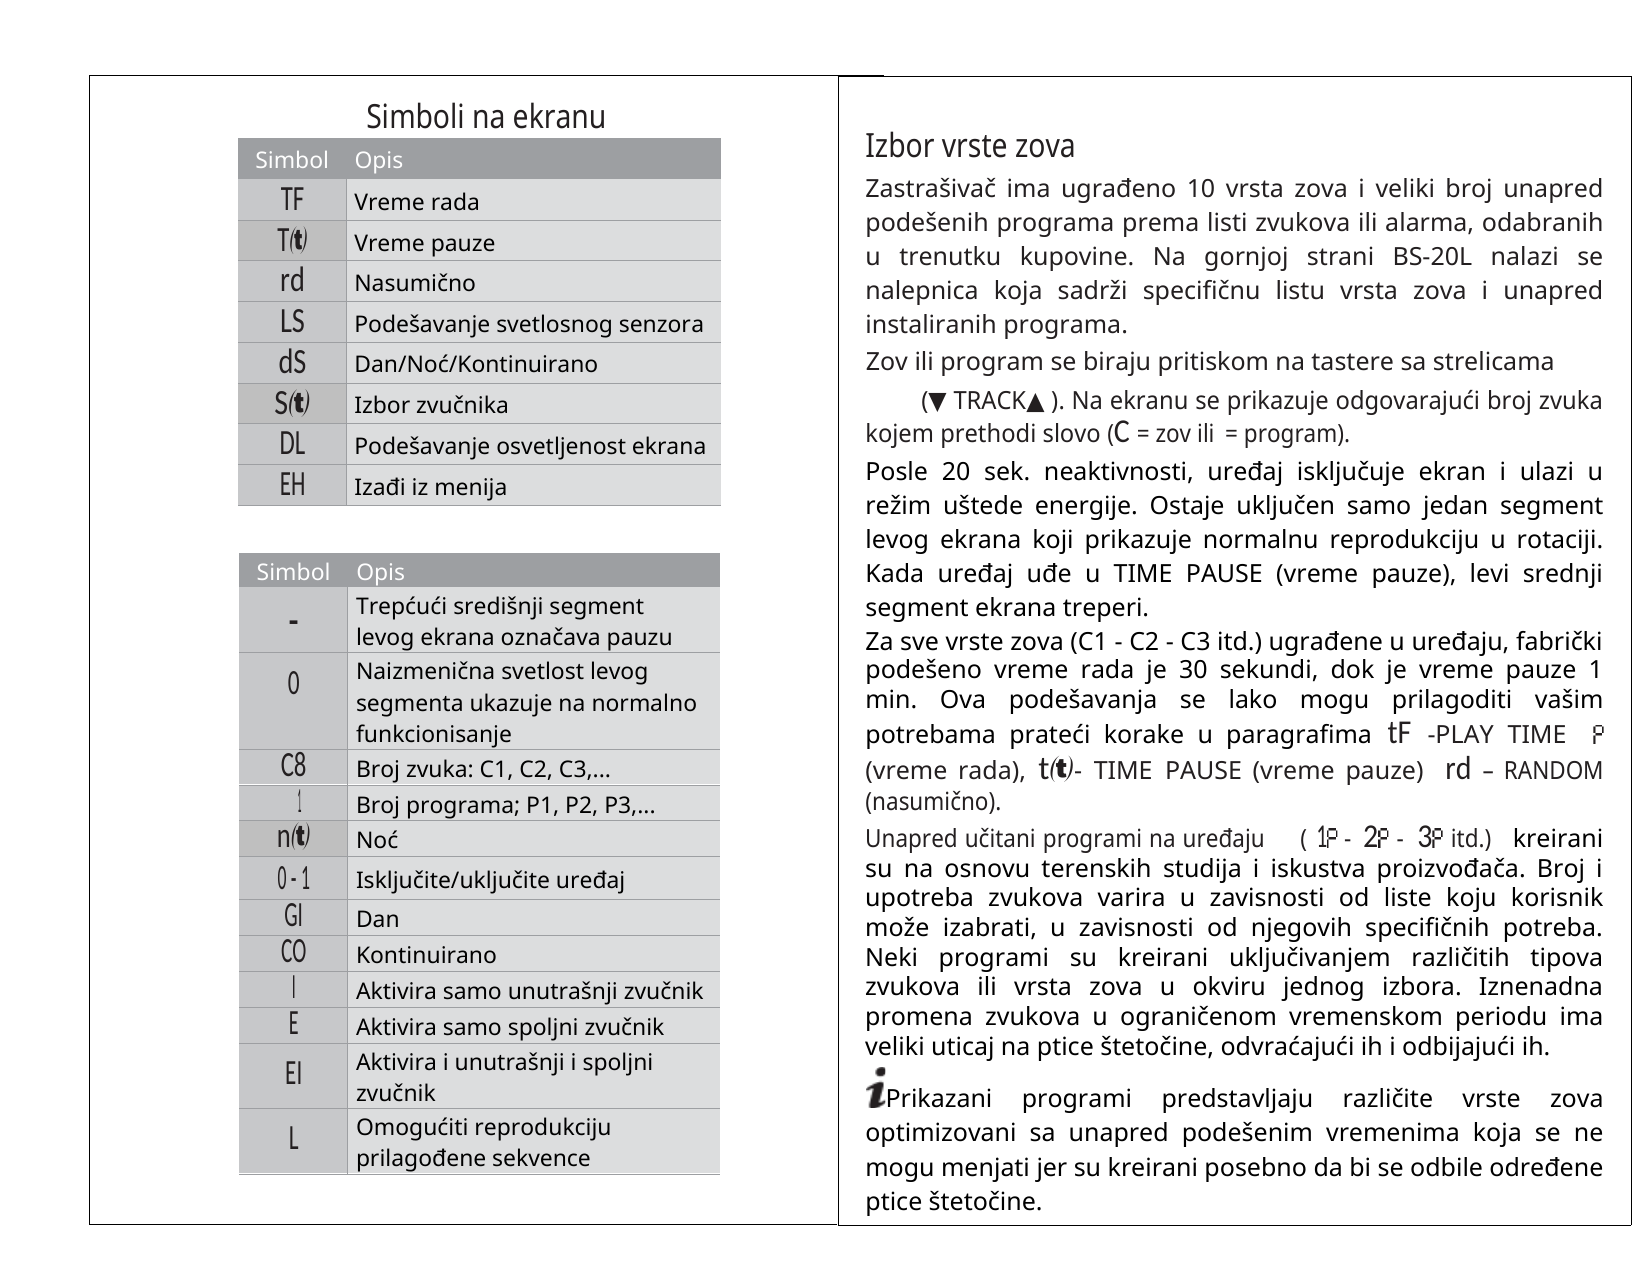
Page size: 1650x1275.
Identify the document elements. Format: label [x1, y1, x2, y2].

picture [1593, 725, 1604, 744]
picture [1327, 828, 1338, 848]
picture [1432, 828, 1443, 848]
picture [1378, 828, 1389, 848]
